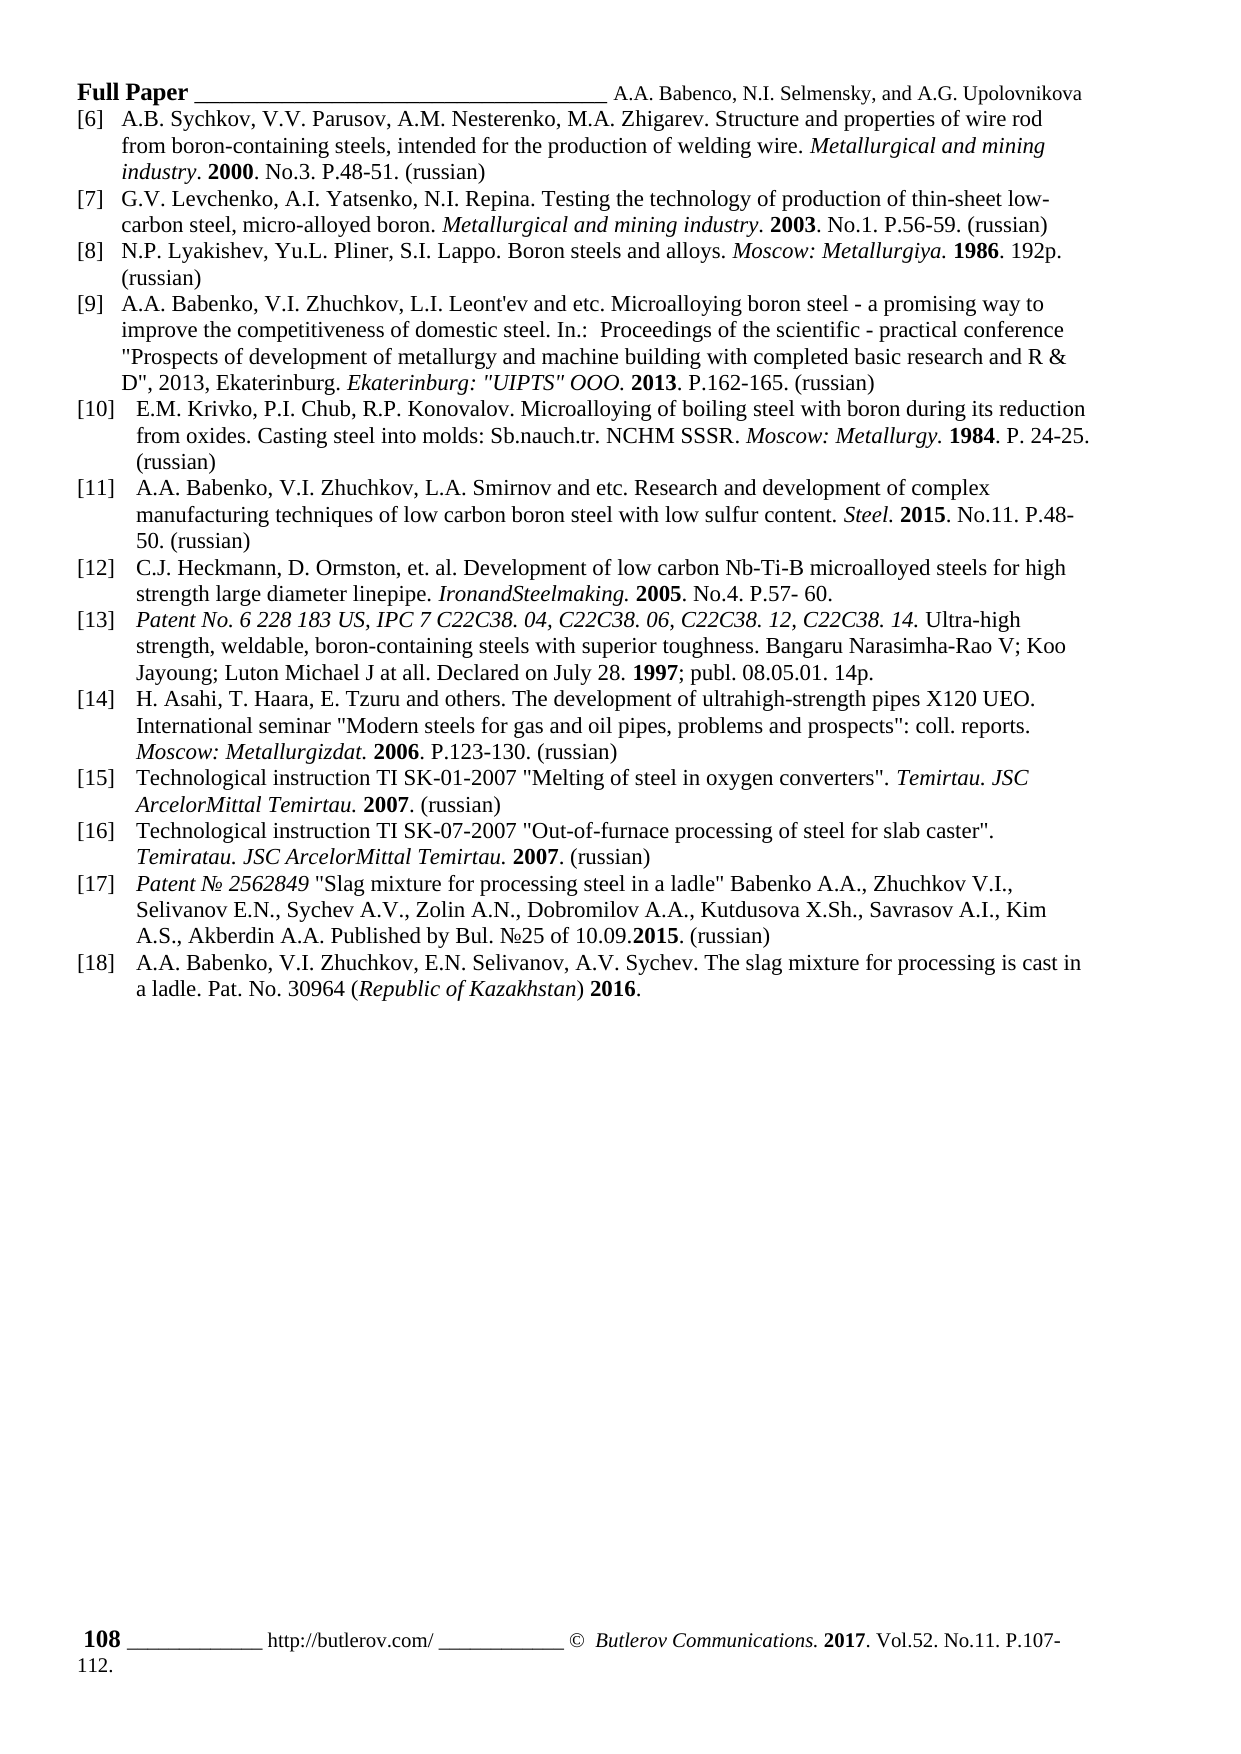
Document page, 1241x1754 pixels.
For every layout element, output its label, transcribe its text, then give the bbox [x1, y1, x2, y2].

list G.V. Levchenko, A.I. Yatsenko, N.I. Repina. Testing the technology of production of thin-sheet low-carbon steel, micro-alloyed boron. Metallurgical and mining industry. 2003. No.1. P.56-59. (russian) [77, 184, 1092, 237]
list A.A. Babenko, V.I. Zhuchkov, L.I. Leont'ev and etc. Microalloying boron steel - a promising way to improve the competitiveness of domestic steel. In.: Proceedings of the scientific - practical conference "Prospects of development of metallurgy and machine building with completed basic research and R & D", 2013, Ekaterinburg. Ekaterinburg: "UIPTS" OOO. 2013. P.162-165. (russian) [77, 290, 1092, 395]
list A.A. Babenko, V.I. Zhuchkov, L.A. Smirnov and etc. Research and development of complex manufacturing techniques of low carbon boron steel with low sulfur content. Steel. 2015. No.11. P.48-50. (russian) [77, 474, 1092, 553]
list Patent № 2562849 "Slag mixture for processing steel in a ladle" Babenko A.A., Zhuchkov V.I., Selivanov E.N., Sychev A.V., Zolin A.N., Dobromilov A.A., Kutdusova X.Sh., Savrasov A.I., Kim A.S., Akberdin A.A. Published by Bul. №25 of 10.09.2015. (russian) [77, 870, 1092, 949]
list Technological instruction TI SK-07-2007 "Out-of-furnace processing of steel for slab caster". Temiratau. JSC ArcelorMittal Temirtau. 2007. (russian) [77, 817, 1092, 870]
list E.M. Krivko, P.I. Chub, R.P. Konovalov. Microalloying of boiling steel with boron during its reduction from oxides. Casting steel into molds: Sb.nauch.tr. NCHM SSSR. Moscow: Metallurgy. 1984. P. 24-25. (russian) [77, 395, 1092, 474]
list Technological instruction TI SK-01-2007 "Melting of steel in oxygen converters". Temirtau. JSC ArcelorMittal Temirtau. 2007. (russian) [77, 764, 1092, 817]
list H. Asahi, T. Haara, E. Tzuru and others. The development of ultrahigh-strength pipes X120 UEO. International seminar "Modern steels for gas and oil pipes, problems and prospects": coll. reports. Moscow: Metallurgizdat. 2006. P.123-130. (russian) [609, 685, 1092, 764]
list N.P. Lyakishev, Yu.L. Pliner, S.I. Lappo. Boron steels and alloys. Moscow: Metallurgiya. 1986. 192p. (russian) [194, 237, 1092, 290]
list A.A. Babenko, V.I. Zhuchkov, E.N. Selivanov, A.V. Sychev. The slag mixture for processing is cast in a ladle. Pat. No. 30964 (Republic of Kazakhstan) 2016. [77, 949, 1092, 1002]
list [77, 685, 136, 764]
list A.B. Sychkov, V.V. Parusov, A.M. Nesterenko, M.A. Zhigarev. Structure and properties of wire rod from boron-containing steels, intended for the production of welding wire. Metallurgical and mining industry. 2000. No.3. P.48-51. (russian) [77, 106, 1092, 184]
list Patent No. 6 228 183 US, IPC 7 C22C38. 04, C22C38. 06, C22C38. 12, C22C38. 14. Ultra-high strength, weldable, boron-containing steels with superior toughness. Bangaru Narasimha-Rao V; Koo Jayoung; Luton Michael J at all. Declared on July 28. 1997; publ. 08.05.01. 14p. [77, 606, 1092, 685]
list C.J. Heckmann, D. Ormston, et. al. Development of low carbon Nb-Ti-B microalloyed steels for high strength large diameter linepipe. IronandSteelmaking. 2005. No.4. P.57- 60. [77, 553, 1092, 606]
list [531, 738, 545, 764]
